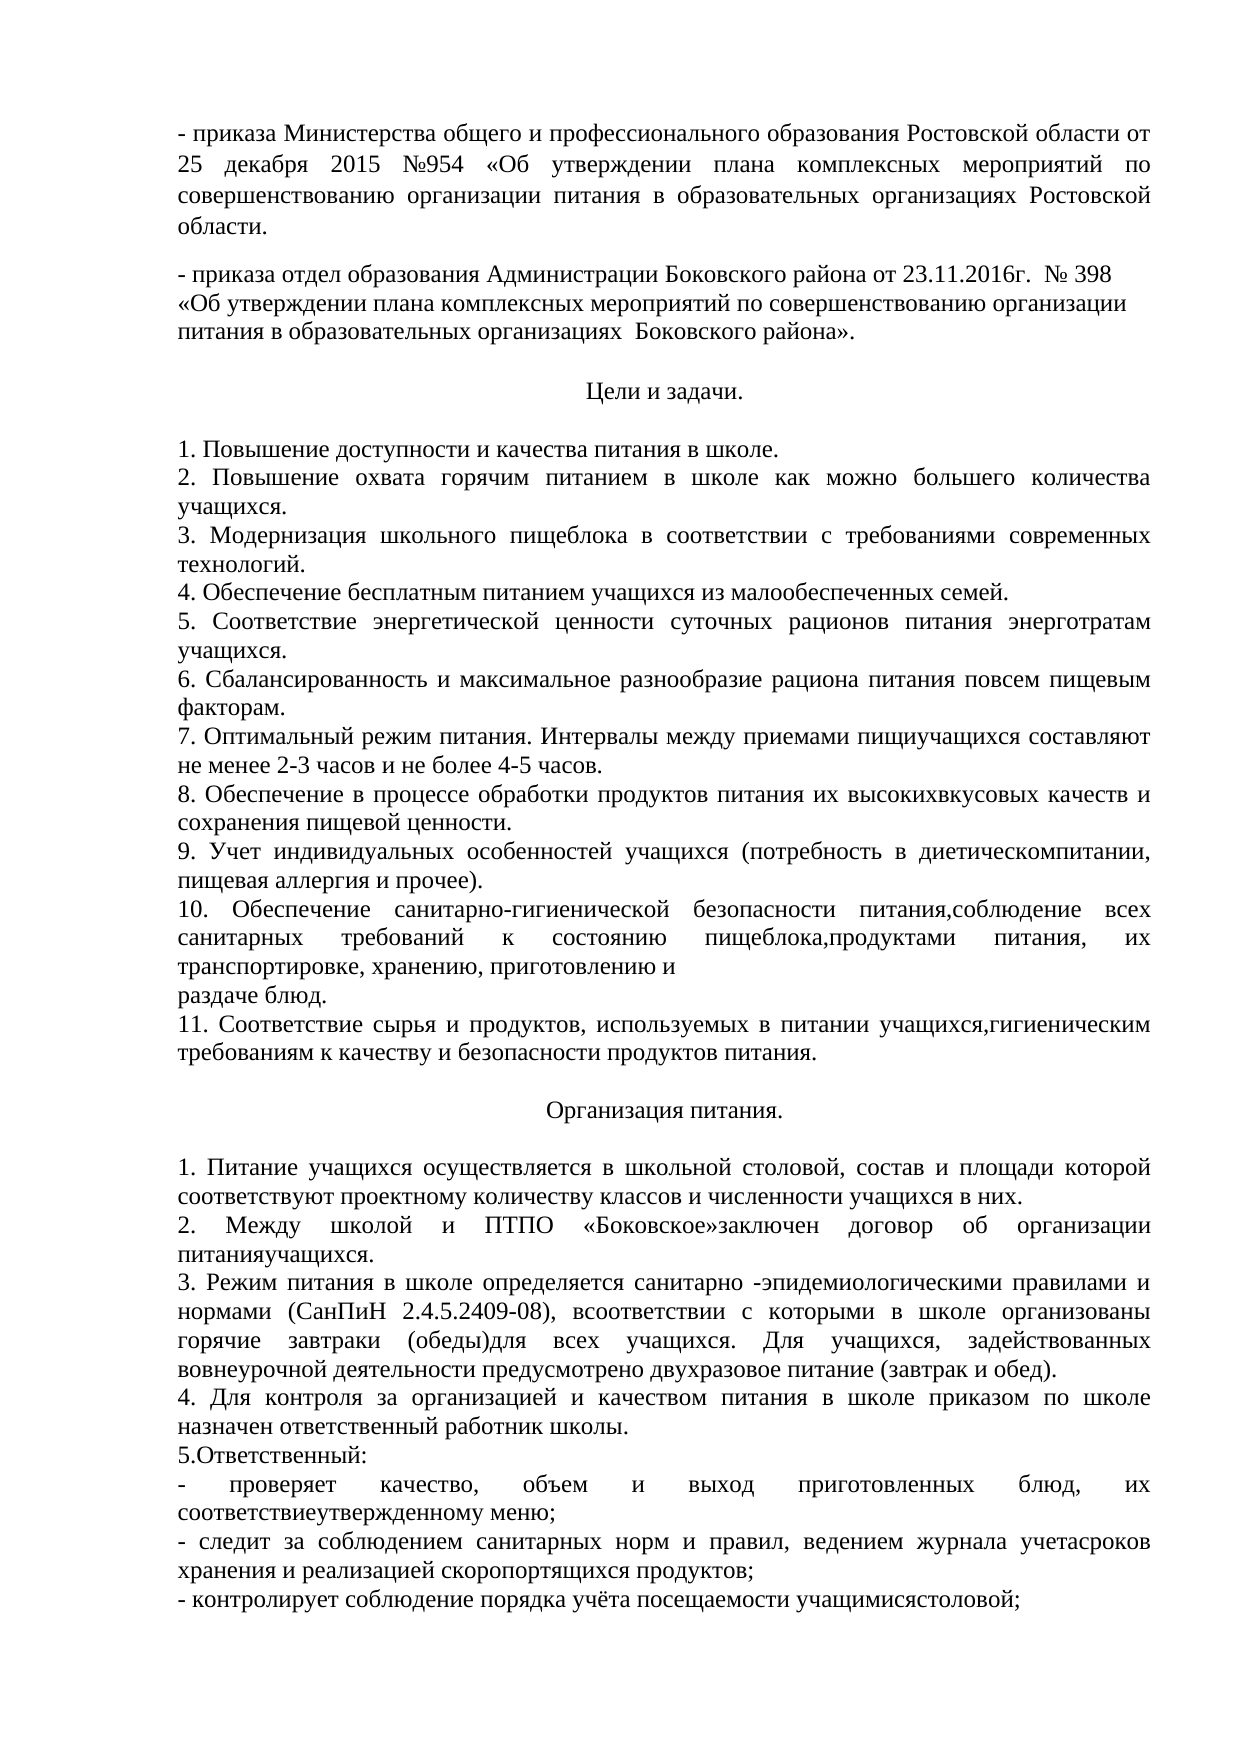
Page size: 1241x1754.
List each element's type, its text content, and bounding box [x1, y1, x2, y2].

text 5. Соответствие энергетической ценности суточных рационов питания энерготратам учащихся. [177, 606, 1152, 664]
text 2. Повышение охвата горячим питанием в школе как можно большего количества учащихся. [177, 462, 1152, 520]
text - приказа Министерства общего и профессионального образования Ростовской области от 25 декабря 2015 №954 «Об утверждении плана комплексных мероприятий по совершенствованию организации питания в образовательных организациях Ростовской области. [177, 118, 1152, 240]
text - приказа отдел образования Администрации Боковского района от 23.11.2016г. № 398 [177, 259, 1152, 288]
text 3. Режим питания в школе определяется санитарно -эпидемиологическими правилами и нормами (СанПиН 2.4.5.2409-08), всоответствии с которыми в школе организованы горячие завтраки (обеды)для всех учащихся. Для учащихся, задействованных вовнеурочной деятельности предусмотрено двухразовое питание (завтрак и обед). [177, 1267, 1152, 1382]
text - следит за соблюдением санитарных норм и правил, ведением журнала учетасроков хранения и реализацией скоропортящихся продуктов; [177, 1526, 1152, 1584]
text 3. Модернизация школьного пищеблока в соответствии с требованиями современных технологий. [177, 520, 1152, 577]
text 4. Обеспечение бесплатным питанием учащихся из малообеспеченных семей. [177, 577, 1152, 606]
text 8. Обеспечение в процессе обработки продуктов питания их высокихвкусовых качеств и сохранения пищевой ценности. [177, 779, 1152, 836]
text 6. Сбалансированность и максимальное разнообразие рациона питания повсем пищевым факторам. [177, 664, 1152, 721]
text 5.Ответственный: [177, 1440, 1152, 1469]
text 2. Между школой и ПТПО «Боковское»заключен договор об организации питанияучащихся. [177, 1210, 1152, 1267]
text 10. Обеспечение санитарно-гигиенической безопасности питания,соблюдение всех санитарных требований к состоянию пищеблока,продуктами питания, их транспортировке, хранению, приготовлению и [177, 894, 1152, 980]
text 9. Учет индивидуальных особенностей учащихся (потребность в диетическомпитании, пищевая аллергия и прочее). [177, 836, 1152, 894]
text раздаче блюд. [177, 980, 1152, 1009]
text Цели и задачи. [177, 376, 1152, 405]
text 11. Соответствие сырья и продуктов, используемых в питании учащихся,гигиеническим требованиям к качеству и безопасности продуктов питания. [177, 1009, 1152, 1066]
text 7. Оптимальный режим питания. Интервалы между приемами пищиучащихся составляют не менее 2-3 часов и не более 4-5 часов. [177, 721, 1152, 779]
text Организация питания. [177, 1095, 1152, 1124]
text «Об утверждении плана комплексных мероприятий по совершенствованию организации питания в образовательных организациях Боковского района». [177, 288, 1152, 345]
text 4. Для контроля за организацией и качеством питания в школе приказом по школе назначен ответственный работник школы. [177, 1382, 1152, 1440]
text - контролирует соблюдение порядка учёта посещаемости учащимисястоловой; [177, 1584, 1152, 1612]
text 1. Повышение доступности и качества питания в школе. [177, 434, 1152, 462]
text 1. Питание учащихся осуществляется в школьной столовой, состав и площади которой соответствуют проектному количеству классов и численности учащихся в них. [177, 1152, 1152, 1210]
text - проверяет качество, объем и выход приготовленных блюд, их соответствиеутвержденному меню; [177, 1469, 1152, 1526]
